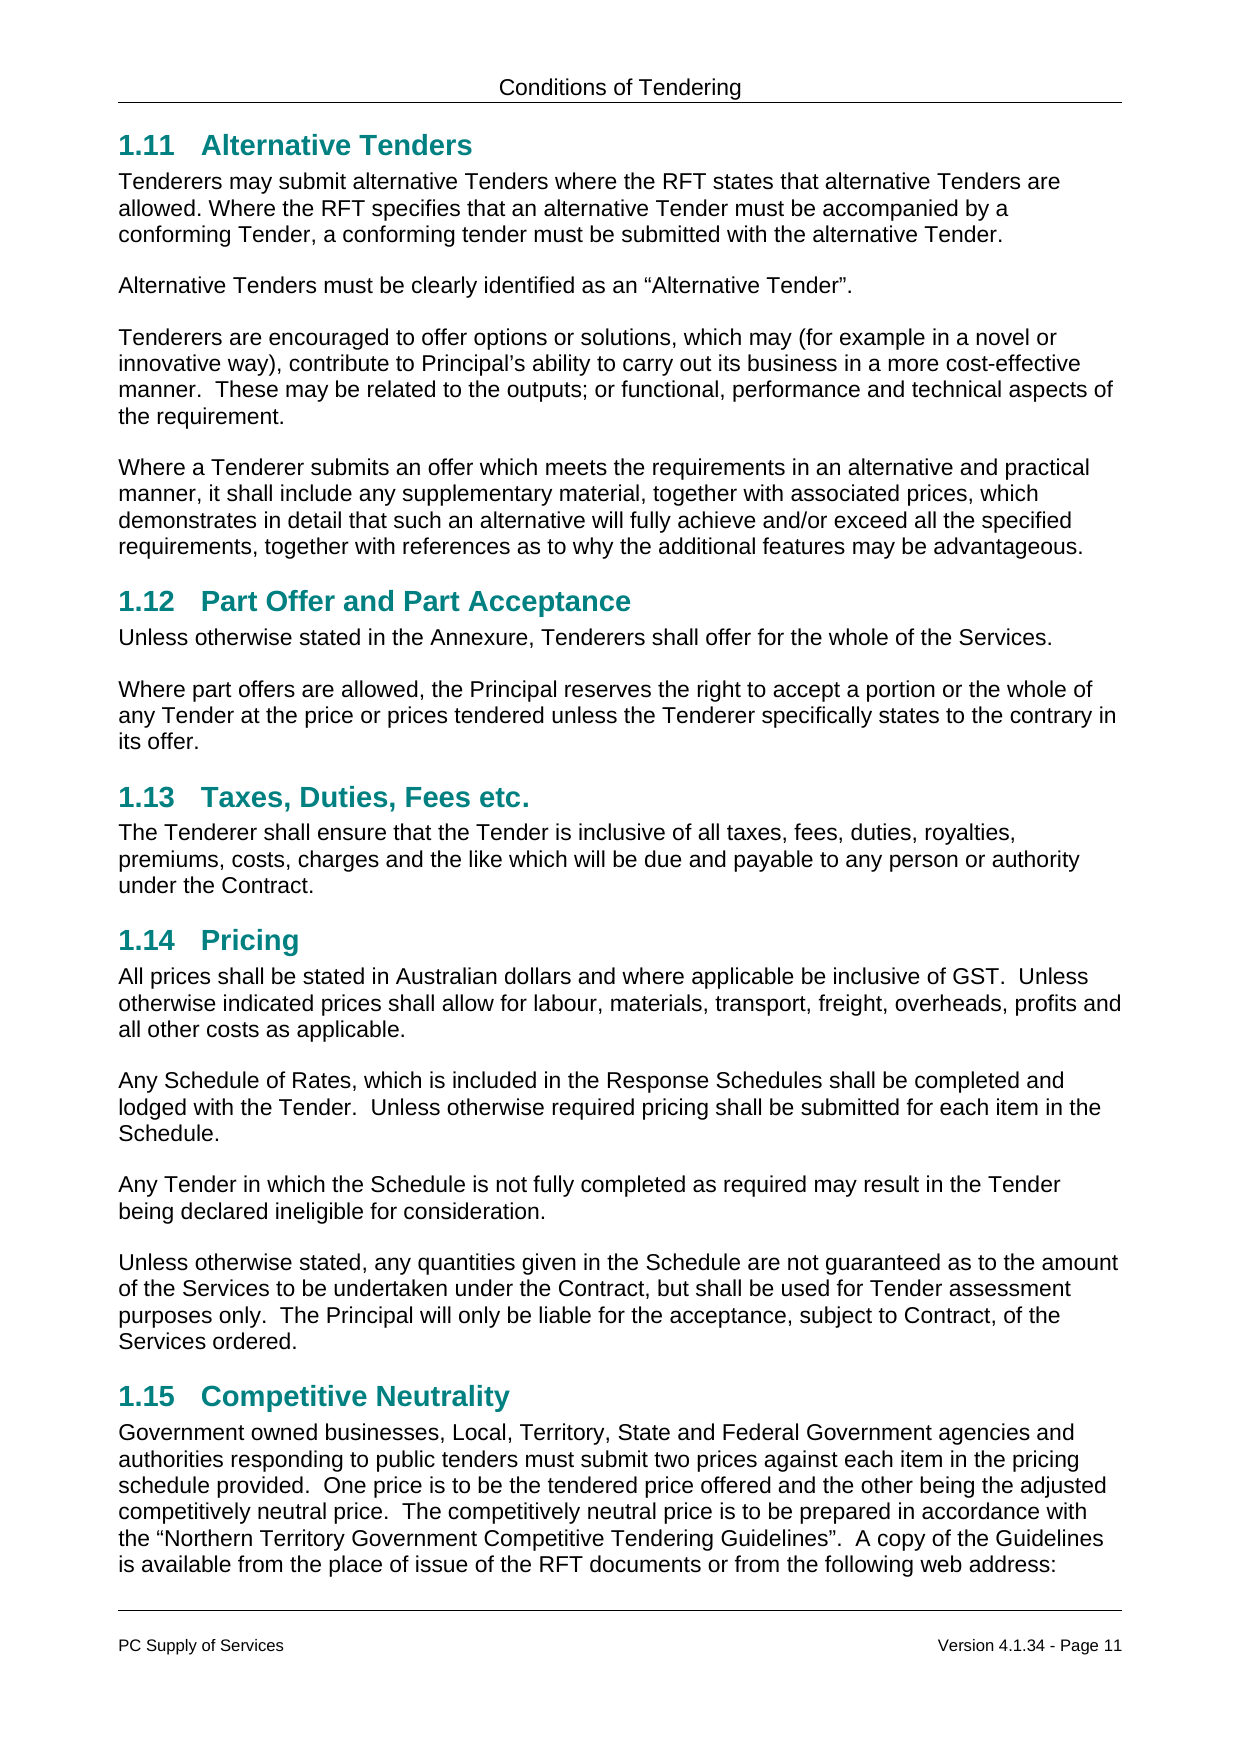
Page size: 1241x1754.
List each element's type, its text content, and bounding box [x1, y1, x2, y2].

text Any Tender in which the Schedule is not fully completed as required may result in the Tender being declared ineligible for consideration. [118, 1171, 1122, 1224]
text Tenderers may submit alternative Tenders where the RFT states that alternative Tenders are allowed. Where the RFT specifies that an alternative Tender must be accompanied by a conforming Tender, a conforming tender must be submitted with the alternative Tender. [118, 168, 1122, 247]
subtitle Part Offer and Part Acceptance [118, 584, 1122, 618]
text Where part offers are allowed, the Principal reserves the right to accept a portion or the whole of any Tender at the price or prices tendered unless the Tenderer specifically states to the contrary in its offer. [118, 676, 1122, 754]
text Unless otherwise stated, any quantities given in the Schedule are not guaranteed as to the amount of the Services to be undertaken under the Contract, but shall be used for Tender assessment purposes only. The Principal will only be liable for the acceptance, subject to Contract, of the Services ordered. [118, 1249, 1122, 1354]
subtitle Alternative Tenders [118, 128, 1122, 162]
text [118, 1419, 1122, 1577]
text Where a Tenderer submits an offer which meets the requirements in an alternative and practical manner, it shall include any supplementary material, together with associated prices, which demonstrates in detail that such an alternative will fully achieve and/or exceed all the specified requirements, together with references as to why the additional features may be advantageous. [118, 454, 1122, 559]
subtitle Competitive Neutrality [118, 1379, 1122, 1413]
subtitle Pricing [118, 923, 1122, 957]
text All prices shall be stated in Australian dollars and where applicable be inclusive of GST. Unless otherwise indicated prices shall allow for labour, materials, transport, freight, overheads, profits and all other costs as applicable. [118, 963, 1122, 1042]
subtitle Taxes, Duties, Fees etc. [118, 779, 1122, 813]
text The Tenderer shall ensure that the Tender is inclusive of all taxes, fees, duties, royalties, premiums, costs, charges and the like which will be due and payable to any person or authority under the Contract. [118, 819, 1122, 898]
text Unless otherwise stated in the Annexure, Tenderers shall offer for the whole of the Services. [118, 624, 1122, 651]
text Any Schedule of Rates, which is included in the Response Schedules shall be completed and lodged with the Tender. Unless otherwise required pricing shall be submitted for each item in the Schedule. [118, 1067, 1122, 1146]
text Alternative Tenders must be clearly identified as an “Alternative Tender”. [118, 272, 1122, 298]
text Tenderers are encouraged to offer options or solutions, which may (for example in a novel or innovative way), contribute to Principal’s ability to carry out its business in a more cost-effective manner. These may be related to the outputs; or functional, performance and technical aspects of the requirement. [118, 323, 1122, 429]
